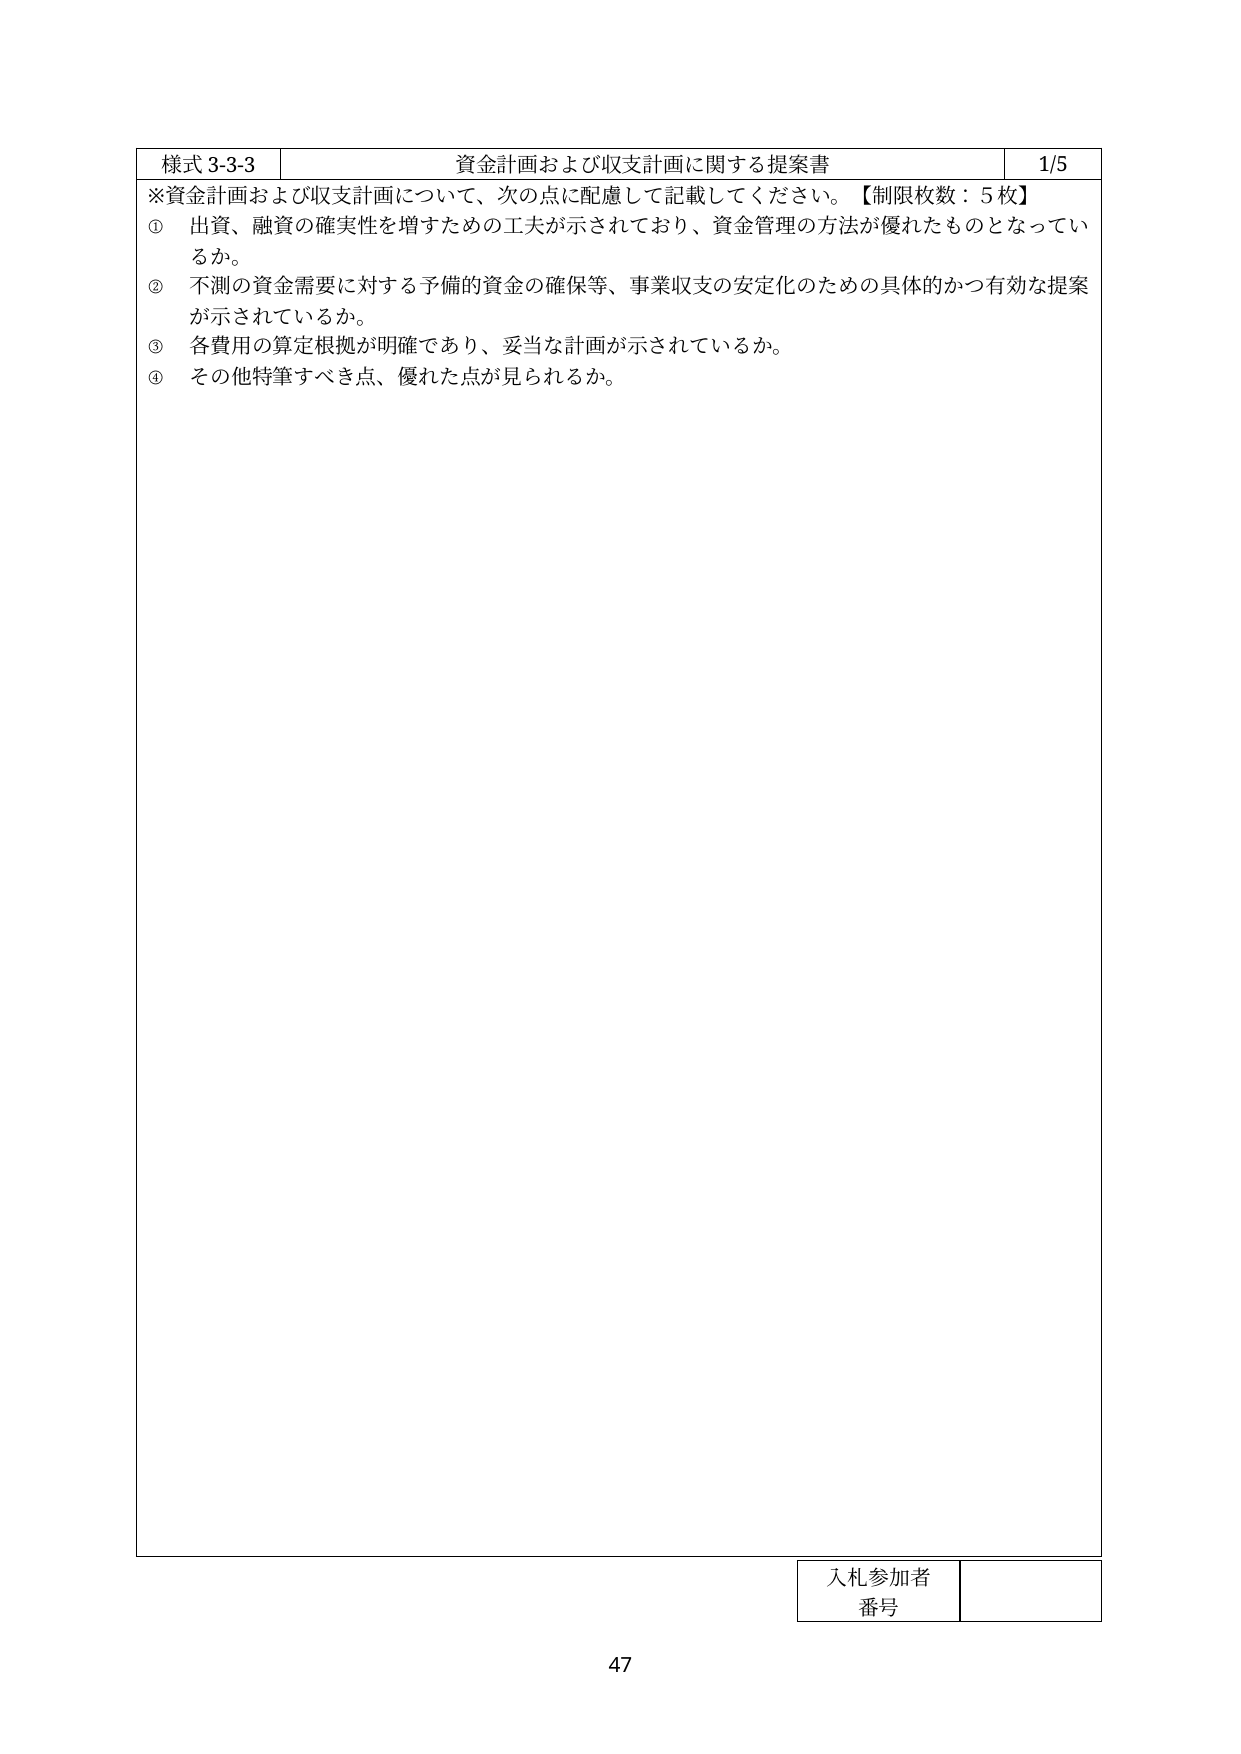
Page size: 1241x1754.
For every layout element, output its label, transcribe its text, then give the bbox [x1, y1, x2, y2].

table_header 1/5 [1005, 149, 1101, 179]
table_cell ※資金計画および収支計画について、次の点に配慮して記載してください。【制限枚数：５枚】 ① 出資、融資の確実性を増すための工夫が示されており、資金管理の方法が優れたものとなっているか。 ② 不測の資金需要に対する予備的資金の確保等、事業収支の安定化のための具体的かつ有効な提案が示されているか。 ③ 各費用の算定根拠が明確であり、妥当な計画が示されているか。 ④ その他特筆すべき点、優れた点が見られるか。 [137, 180, 1101, 1556]
table_header 様式3-3-3 [137, 149, 280, 179]
table_header 資金計画および収支計画に関する提案書 [281, 149, 1004, 179]
